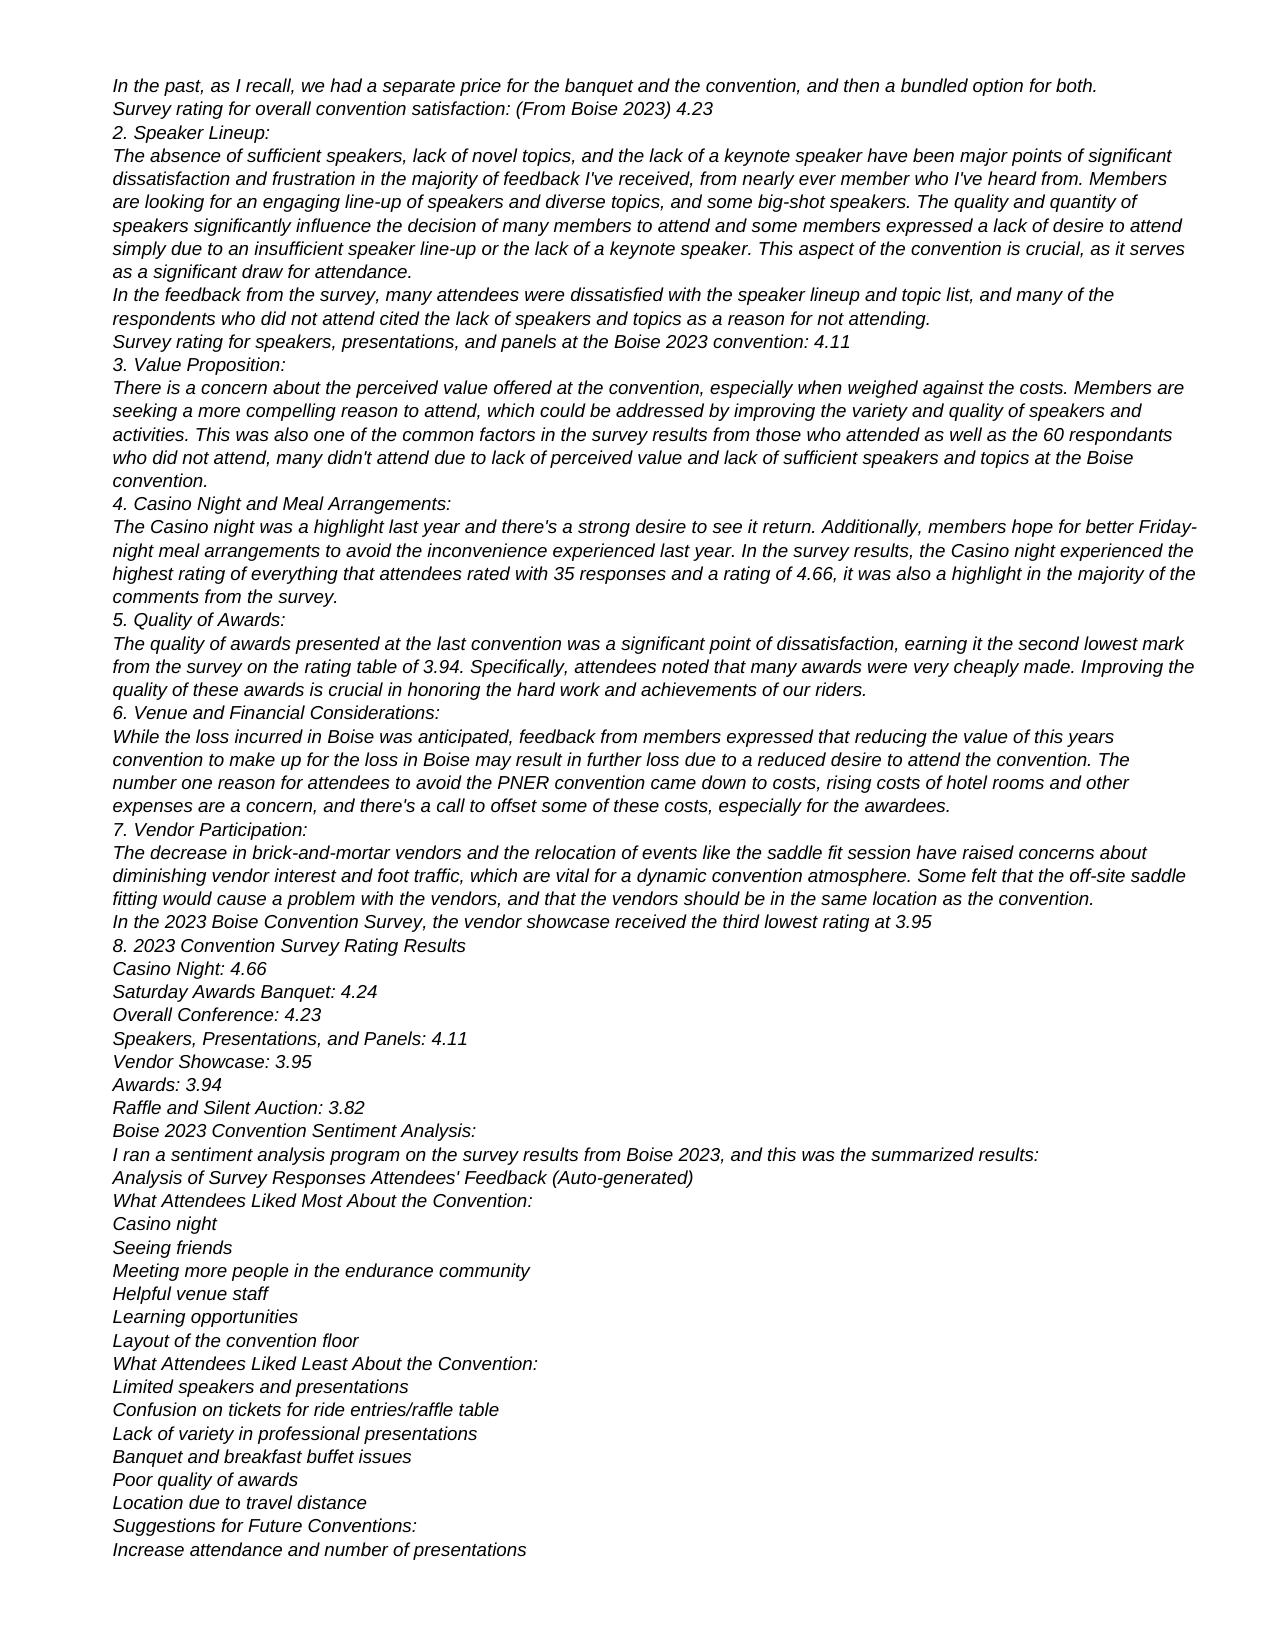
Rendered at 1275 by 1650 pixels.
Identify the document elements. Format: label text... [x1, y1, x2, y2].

list Survey rating for overall convention satisfaction: (From Boise 2023) 4.23 [112, 98, 1200, 120]
list The absence of sufficient speakers, lack of novel topics, and the lack of a keynote speaker have been major points of significant dissatisfaction and frustration in the majority of feedback I've received, from nearly ever member who I've heard from. Members are looking for an engaging line-up of speakers and diverse topics, and some big-shot speakers. The quality and quantity of speakers significantly influence the decision of many members to attend and some members expressed a lack of desire to attend simply due to an insufficient speaker line-up or the lack of a keynote speaker. This aspect of the convention is crucial, as it serves as a significant draw for attendance. [112, 145, 1200, 282]
list There is a concern about the perceived value offered at the convention, especially when weighed against the costs. Members are seeking a more compelling reason to attend, which could be addressed by improving the variety and quality of speakers and activities. This was also one of the common factors in the survey results from those who attended as well as the 60 respondants who did not attend, many didn't attend due to lack of perceived value and lack of sufficient speakers and topics at the Boise convention. [112, 377, 1200, 491]
list Banquet and breakfast buffet issues [112, 1446, 1200, 1467]
list What Attendees Liked Most About the Convention: [112, 1190, 1200, 1212]
list Learning opportunities [112, 1306, 1200, 1328]
list Increase attendance and number of presentations [112, 1538, 1200, 1560]
list Awards: 3.94 [112, 1074, 1200, 1095]
list Poor quality of awards [112, 1469, 1200, 1490]
list Speakers, Presentations, and Panels: 4.11 [112, 1027, 1200, 1049]
list The Casino night was a highlight last year and there's a strong desire to see it return. Additionally, members hope for better Friday-night meal arrangements to avoid the inconvenience experienced last year. In the survey results, the Casino night experienced the highest rating of everything that attendees rated with 35 responses and a rating of 4.66, it was also a highlight in the majority of the comments from the survey. [112, 516, 1200, 608]
list 4. Casino Night and Meal Arrangements: [112, 493, 1200, 515]
list Overall Conference: 4.23 [112, 1004, 1200, 1026]
list 8. 2023 Convention Survey Rating Results [112, 934, 1200, 956]
list The decrease in brick-and-mortar vendors and the relocation of events like the saddle fit session have raised concerns about diminishing vendor interest and foot traffic, which are vital for a dynamic convention atmosphere. Some felt that the off-site saddle fitting would cause a problem with the vendors, and that the vendors should be in the same location as the convention. [112, 842, 1200, 909]
list Raffle and Silent Auction: 3.82 [112, 1097, 1200, 1119]
list Helpful venue staff [112, 1283, 1200, 1304]
list Layout of the convention floor [112, 1329, 1200, 1351]
list Casino night [112, 1213, 1200, 1235]
list In the feedback from the survey, many attendees were dissatisfied with the speaker lineup and topic list, and many of the respondents who did not attend cited the lack of speakers and topics as a reason for not attending. [112, 284, 1200, 329]
list 5. Quality of Awards: [112, 609, 1200, 631]
list 7. Vendor Participation: [112, 818, 1200, 840]
list 3. Value Proposition: [112, 354, 1200, 375]
list Meeting more people in the endurance community [112, 1260, 1200, 1281]
list 2. Speaker Lineup: [112, 121, 1200, 143]
list In the past, as I recall, we had a separate price for the banquet and the convention, and then a bundled option for both. [112, 75, 1200, 97]
list Suggestions for Future Conventions: [112, 1515, 1200, 1537]
list Lack of variety in professional presentations [112, 1422, 1200, 1444]
list Saturday Awards Banquet: 4.24 [112, 981, 1200, 1002]
list Casino Night: 4.66 [112, 958, 1200, 979]
list In the 2023 Boise Convention Survey, the vendor showcase received the third lowest rating at 3.95 [112, 911, 1200, 933]
list The quality of awards presented at the last convention was a significant point of dissatisfaction, earning it the second lowest mark from the survey on the rating table of 3.94. Specifically, attendees noted that many awards were very cheaply made. Improving the quality of these awards is crucial in honoring the hard work and achievements of our riders. [112, 632, 1200, 701]
list I ran a sentiment analysis program on the survey results from Boise 2023, and this was the summarized results: [112, 1143, 1200, 1165]
list 6. Venue and Financial Considerations: [112, 702, 1200, 724]
list Vendor Showcase: 3.95 [112, 1051, 1200, 1072]
list Boise 2023 Convention Sentiment Analysis: [112, 1120, 1200, 1142]
list Seeing friends [112, 1236, 1200, 1258]
list Analysis of Survey Responses Attendees' Feedback (Auto-generated) [112, 1167, 1200, 1188]
list Confusion on tickets for ride entries/raffle table [112, 1399, 1200, 1421]
list What Attendees Liked Least About the Convention: [112, 1353, 1200, 1374]
list Survey rating for speakers, presentations, and panels at the Boise 2023 convention: 4.11 [112, 331, 1200, 352]
list Location due to travel distance [112, 1492, 1200, 1513]
list While the loss incurred in Boise was anticipated, feedback from members expressed that reducing the value of this years convention to make up for the loss in Boise may result in further loss due to a reduced desire to attend the convention. The number one reason for attendees to avoid the PNER convention came down to costs, rising costs of hotel rooms and other expenses are a concern, and there's a call to offset some of these costs, especially for the awardees. [112, 725, 1200, 817]
list Limited speakers and presentations [112, 1376, 1200, 1397]
